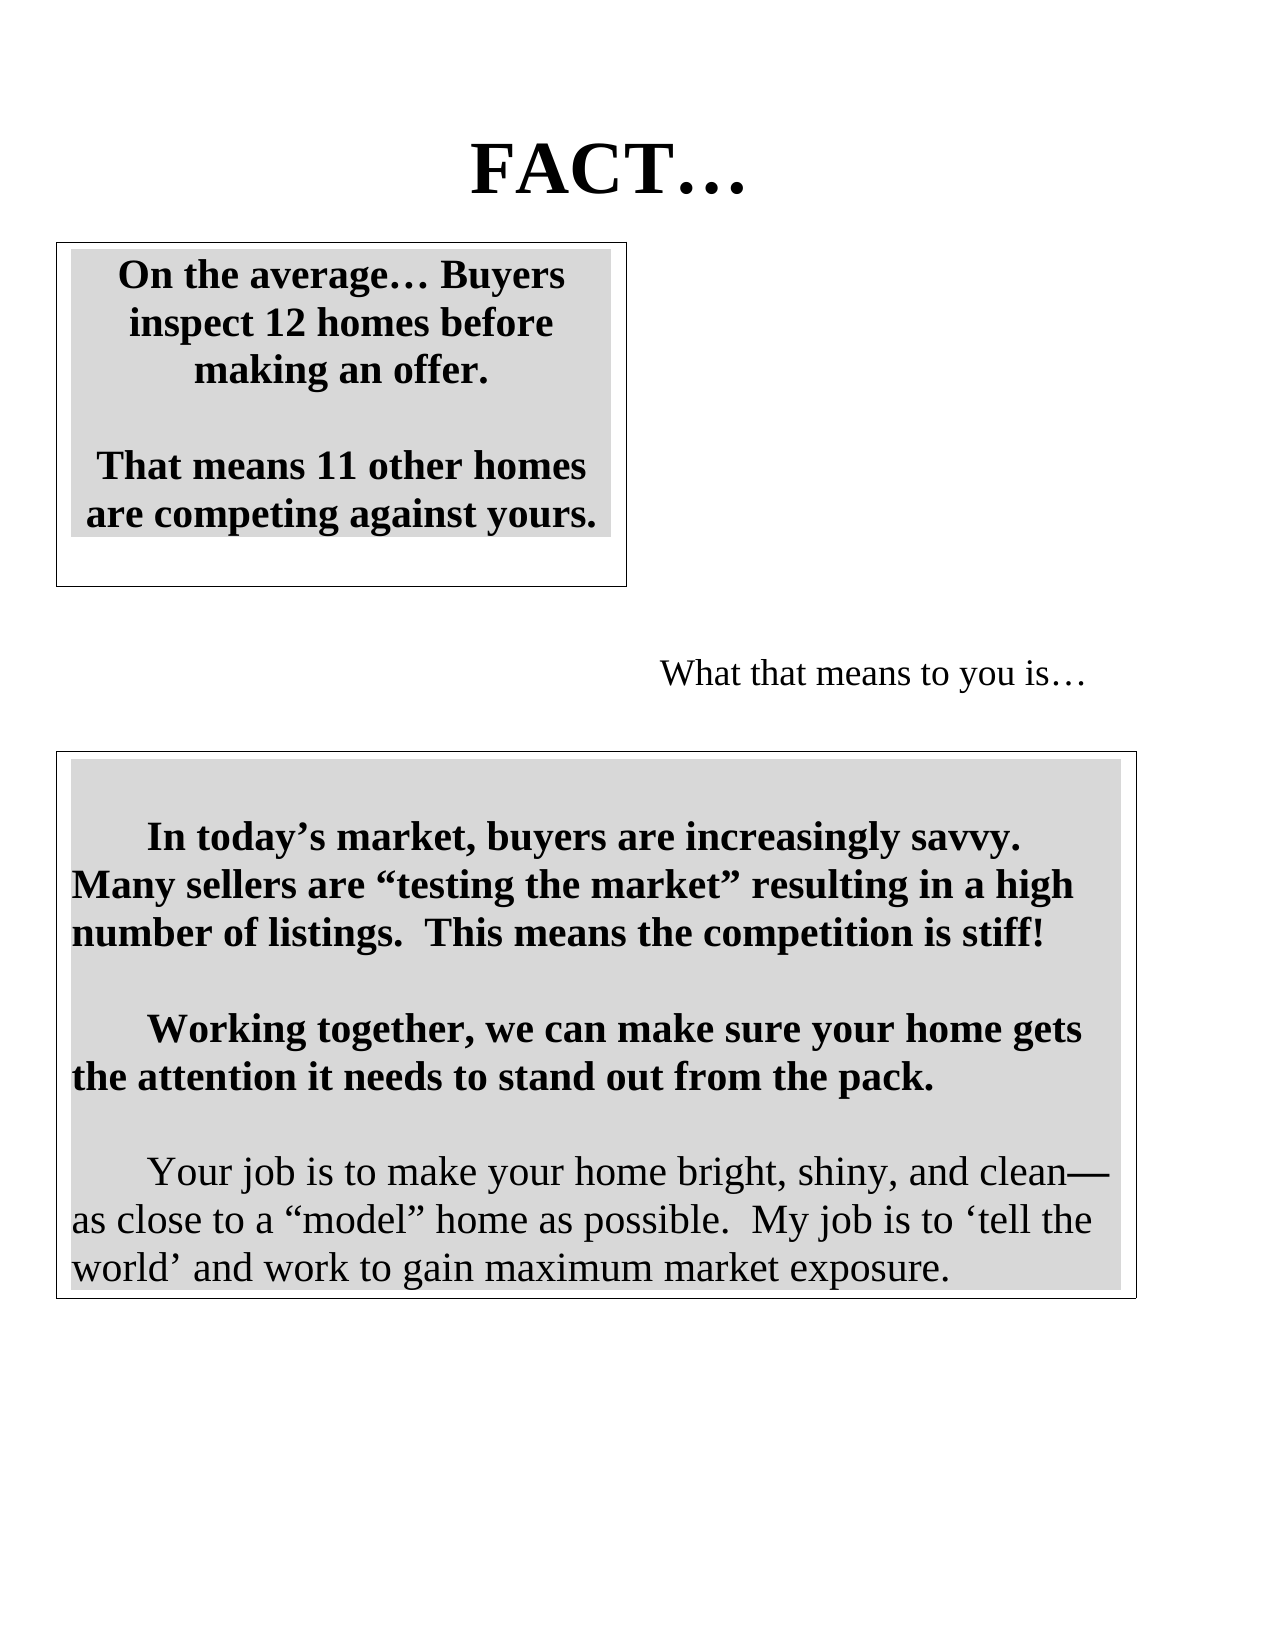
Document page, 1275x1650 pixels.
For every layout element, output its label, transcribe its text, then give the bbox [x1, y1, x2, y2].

text What that means to you is… [131, 650, 1087, 693]
text FACT… [131, 123, 1087, 209]
